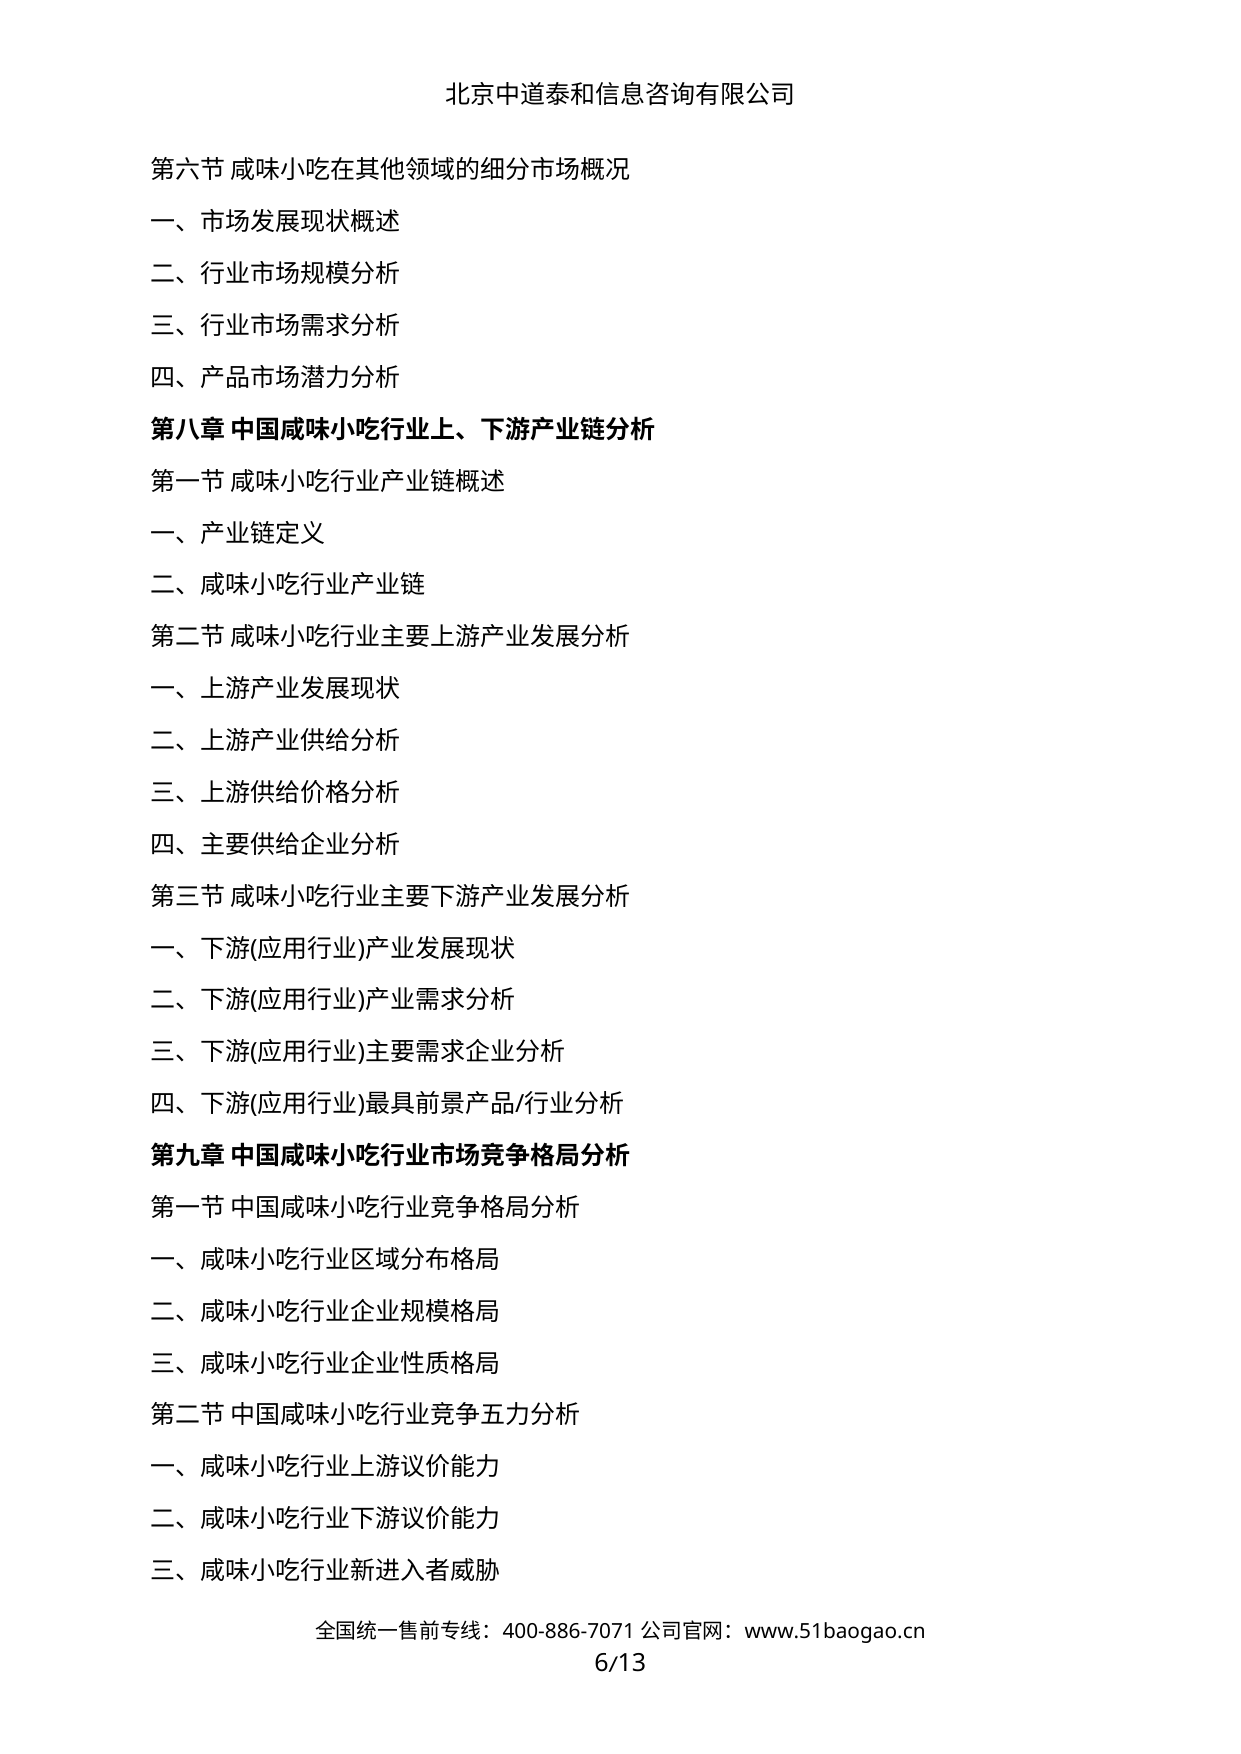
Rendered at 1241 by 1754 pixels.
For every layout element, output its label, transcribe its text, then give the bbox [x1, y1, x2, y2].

text 三、下游(应用行业)主要需求企业分析 [150, 1032, 1090, 1068]
text 第六节 咸味小吃在其他领域的细分市场概况 [150, 150, 1090, 186]
text 四、下游(应用行业)最具前景产品/行业分析 [150, 1084, 1090, 1120]
text 第二节 咸味小吃行业主要上游产业发展分析 [150, 617, 1090, 653]
text 二、咸味小吃行业产业链 [150, 565, 1090, 601]
text 一、下游(应用行业)产业发展现状 [150, 928, 1090, 964]
text 三、上游供给价格分析 [150, 772, 1090, 809]
text 第九章 中国咸味小吃行业市场竞争格局分析 [150, 1136, 1090, 1172]
text 二、上游产业供给分析 [150, 721, 1090, 757]
text 一、咸味小吃行业区域分布格局 [150, 1239, 1090, 1276]
text 三、行业市场需求分析 [150, 306, 1090, 342]
text 第二节 中国咸味小吃行业竞争五力分析 [150, 1395, 1090, 1431]
text 一、市场发展现状概述 [150, 202, 1090, 238]
text 四、主要供给企业分析 [150, 824, 1090, 861]
text 一、上游产业发展现状 [150, 669, 1090, 705]
text 二、下游(应用行业)产业需求分析 [150, 980, 1090, 1016]
text 二、咸味小吃行业下游议价能力 [150, 1499, 1090, 1535]
text 二、行业市场规模分析 [150, 254, 1090, 290]
text 一、咸味小吃行业上游议价能力 [150, 1447, 1090, 1483]
text 第八章 中国咸味小吃行业上、下游产业链分析 [150, 409, 1090, 446]
text 第一节 中国咸味小吃行业竞争格局分析 [150, 1187, 1090, 1224]
text 四、产品市场潜力分析 [150, 357, 1090, 394]
text 三、咸味小吃行业新进入者威胁 [150, 1551, 1090, 1587]
text 二、咸味小吃行业企业规模格局 [150, 1291, 1090, 1327]
text 第一节 咸味小吃行业产业链概述 [150, 461, 1090, 497]
text 三、咸味小吃行业企业性质格局 [150, 1343, 1090, 1379]
text 一、产业链定义 [150, 513, 1090, 549]
text 第三节 咸味小吃行业主要下游产业发展分析 [150, 876, 1090, 912]
